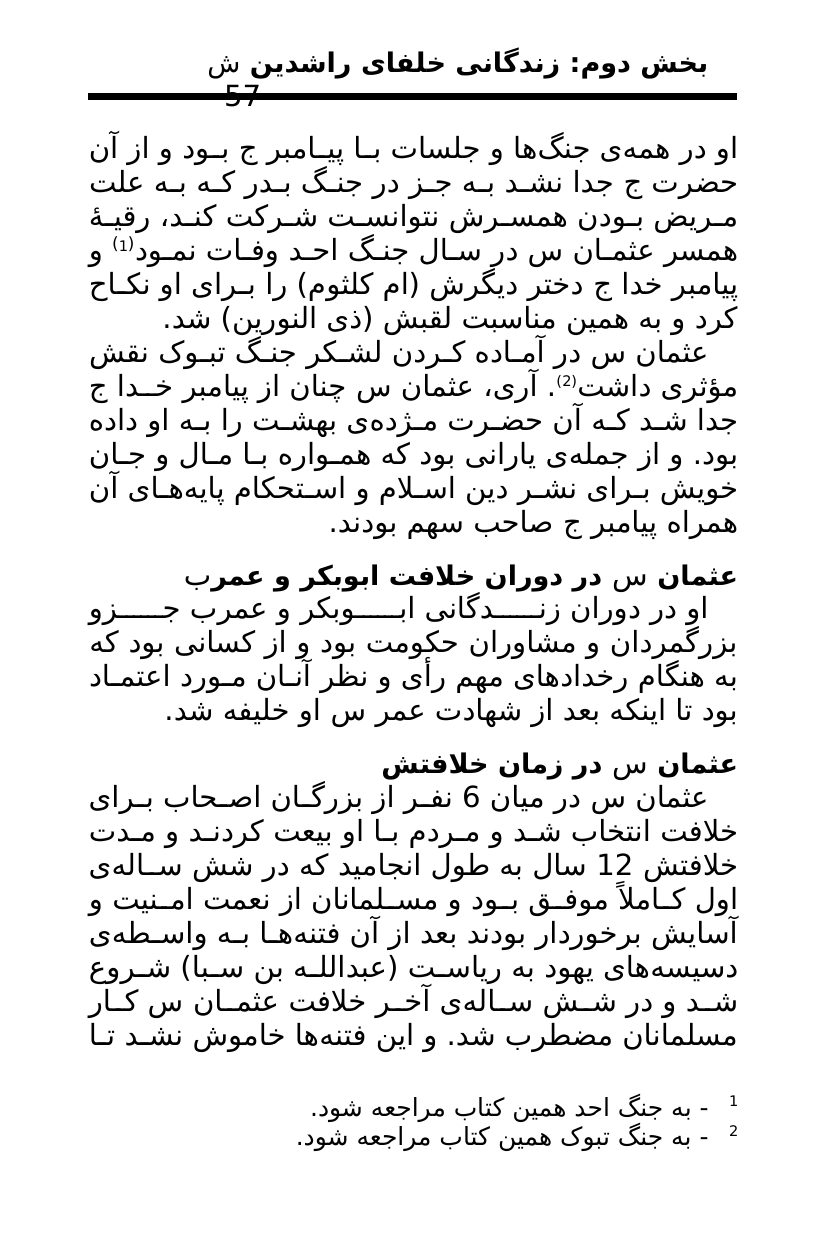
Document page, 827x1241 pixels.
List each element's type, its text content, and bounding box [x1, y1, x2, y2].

text عثمان س در دوران خلافت ابوبکر و عمرب [89, 558, 738, 592]
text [89, 780, 738, 1052]
text عثمان س در زمان خلافتش [89, 746, 738, 780]
text او در دوران زندگانی ابوبکر و عمرب جزو بزرگمردان و مشاوران حکومت بود و از کسانی بود که به هنگام رخدادهای مهم رأی و نظر آنان مورد اعتماد بود تا اینکه بعد از شهادت عمر س او خلیفه شد. [89, 592, 738, 728]
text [89, 132, 738, 335]
text عثمان س در آماده کردن لشکر جنگ تبوک نقش مؤثری داشت(). آری، عثمان س چنان از پیامبر خدا ج جدا شد که آن حضرت مژده‌ی بهشت را به او داده بود. و از جمله‌ی یارانی بود که همواره با مال و جان خویش برای نشر دین اسلام و استحکام پایه‌های آن همراه پیامبر ج صاحب سهم بودند. [89, 335, 738, 539]
